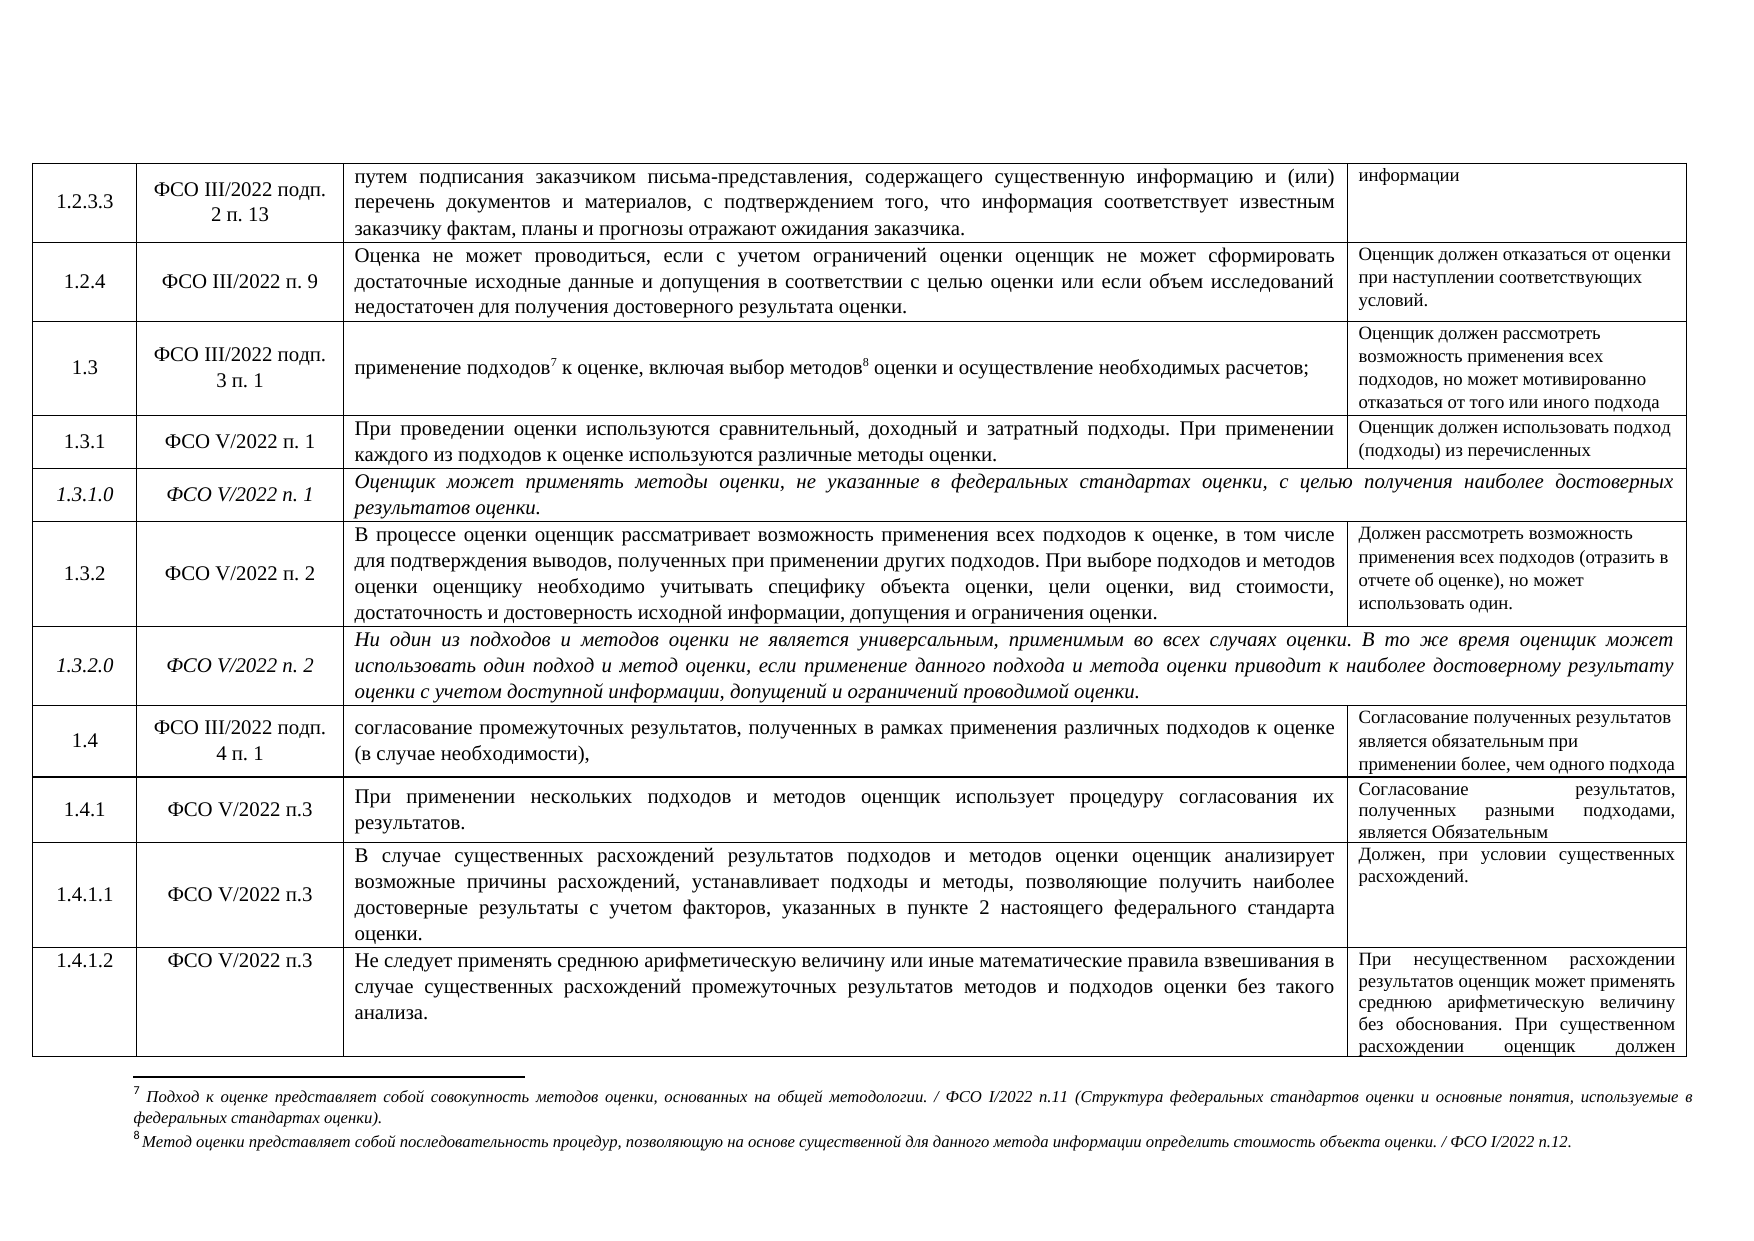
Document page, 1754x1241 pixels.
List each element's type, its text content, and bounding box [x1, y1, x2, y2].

table_cell ФСО III/2022 п. 9 [137, 243, 343, 321]
table_cell 1.4.1.2 [33, 948, 136, 1056]
table_cell Должен, при условии существенных расхождений. [1348, 843, 1686, 947]
table_cell При проведении оценки используются сравнительный, доходный и затратный подходы. При применении каждого из подходов к оценке используются различные методы оценки. [344, 416, 1347, 468]
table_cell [344, 948, 1347, 1056]
table_cell Оценщик должен использовать подход (подходы) из перечисленных [1348, 416, 1686, 468]
table_cell Согласование результатов, полученных разными подходами, является Обязательным [1348, 778, 1686, 842]
table_cell 1.4.1.1 [33, 843, 136, 947]
table_cell В случае существенных расхождений результатов подходов и методов оценки оценщик анализирует возможные причины расхождений, устанавливает подходы и методы, позволяющие получить наиболее достоверные результаты с учетом факторов, указанных в пункте 2 настоящего федерального стандарта оценки. [344, 843, 1347, 947]
table_cell 1.4.1 [33, 778, 136, 842]
table_cell Оценщик должен рассмотреть возможность применения всех подходов, но может мотивированно отказаться от того или иного подхода [1348, 322, 1686, 415]
table_cell 1.3.2.0 [33, 627, 136, 705]
table_cell 1.3.2 [33, 522, 136, 626]
table_cell 1.4 [33, 706, 136, 776]
table_cell При применении нескольких подходов и методов оценщик использует процедуру согласования их результатов. [344, 778, 1347, 842]
table_cell ФСО V/2022 п.3 [137, 778, 343, 842]
table_cell 1.3.1 [33, 416, 136, 468]
table_cell ФСО V/2022 п. 1 [137, 416, 343, 468]
table_cell В процессе оценки оценщик рассматривает возможность применения всех подходов к оценке, в том числе для подтверждения выводов, полученных при применении других подходов. При выборе подходов и методов оценки оценщику необходимо учитывать специфику объекта оценки, цели оценки, вид стоимости, достаточность и достоверность исходной информации, допущения и ограничения оценки. [344, 522, 1347, 626]
table_cell 1.2.3.3 [33, 164, 136, 242]
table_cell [1348, 164, 1686, 242]
table_cell Должен рассмотреть возможность применения всех подходов (отразить в отчете об оценке), но может использовать один. [1348, 522, 1686, 626]
table_cell Ни один из подходов и методов оценки не является универсальным, применимым во всех случаях оценки. В то же время оценщик может использовать один подход и метод оценки, если применение данного подхода и метода оценки приводит к наиболее достоверному результату оценки с учетом доступной информации, допущений и ограничений проводимой оценки. [344, 627, 1686, 705]
table_cell применение подходов к оценке, включая выбор методов оценки и осуществление необходимых расчетов; [344, 322, 1347, 415]
table_cell ФСО V/2022 п.3 [137, 843, 343, 947]
table_cell ФСО V/2022 п. 1 [137, 469, 343, 521]
table_cell ФСО V/2022 п. 2 [137, 522, 343, 626]
table_cell ФСО III/2022 подп. 2 п. 13 [137, 164, 343, 242]
table_cell путем подписания заказчиком письма-представления, содержащего существенную информацию и (или) перечень документов и материалов, с подтверждением того, что информация соответствует известным заказчику фактам, планы и прогнозы отражают ожидания заказчика. [344, 164, 1347, 242]
table_cell Оценщик может применять методы оценки, не указанные в федеральных стандартах оценки, с целью получения наиболее достоверных результатов оценки. [344, 469, 1686, 521]
table_cell 1.2.4 [33, 243, 136, 321]
table_cell ФСО III/2022 подп. 3 п. 1 [137, 322, 343, 415]
table_cell 1.3 [33, 322, 136, 415]
table_cell ФСО III/2022 подп. 4 п. 1 [137, 706, 343, 776]
table_cell ФСО V/2022 п.3 [137, 948, 343, 1056]
table_cell 1.3.1.0 [33, 469, 136, 521]
table_cell Оценщик должен отказаться от оценки при наступлении соответствующих условий. [1348, 243, 1686, 321]
table_cell ФСО V/2022 п. 2 [137, 627, 343, 705]
table_cell Оценка не может проводиться, если с учетом ограничений оценки оценщик не может сформировать достаточные исходные данные и допущения в соответствии с целью оценки или если объем исследований недостаточен для получения достоверного результата оценки. [344, 243, 1347, 321]
table_cell согласование промежуточных результатов, полученных в рамках применения различных подходов к оценке (в случае необходимости), [344, 706, 1347, 776]
table_cell Согласование полученных результатов является обязательным при применении более, чем одного подхода [1348, 706, 1686, 776]
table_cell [1348, 948, 1686, 1056]
